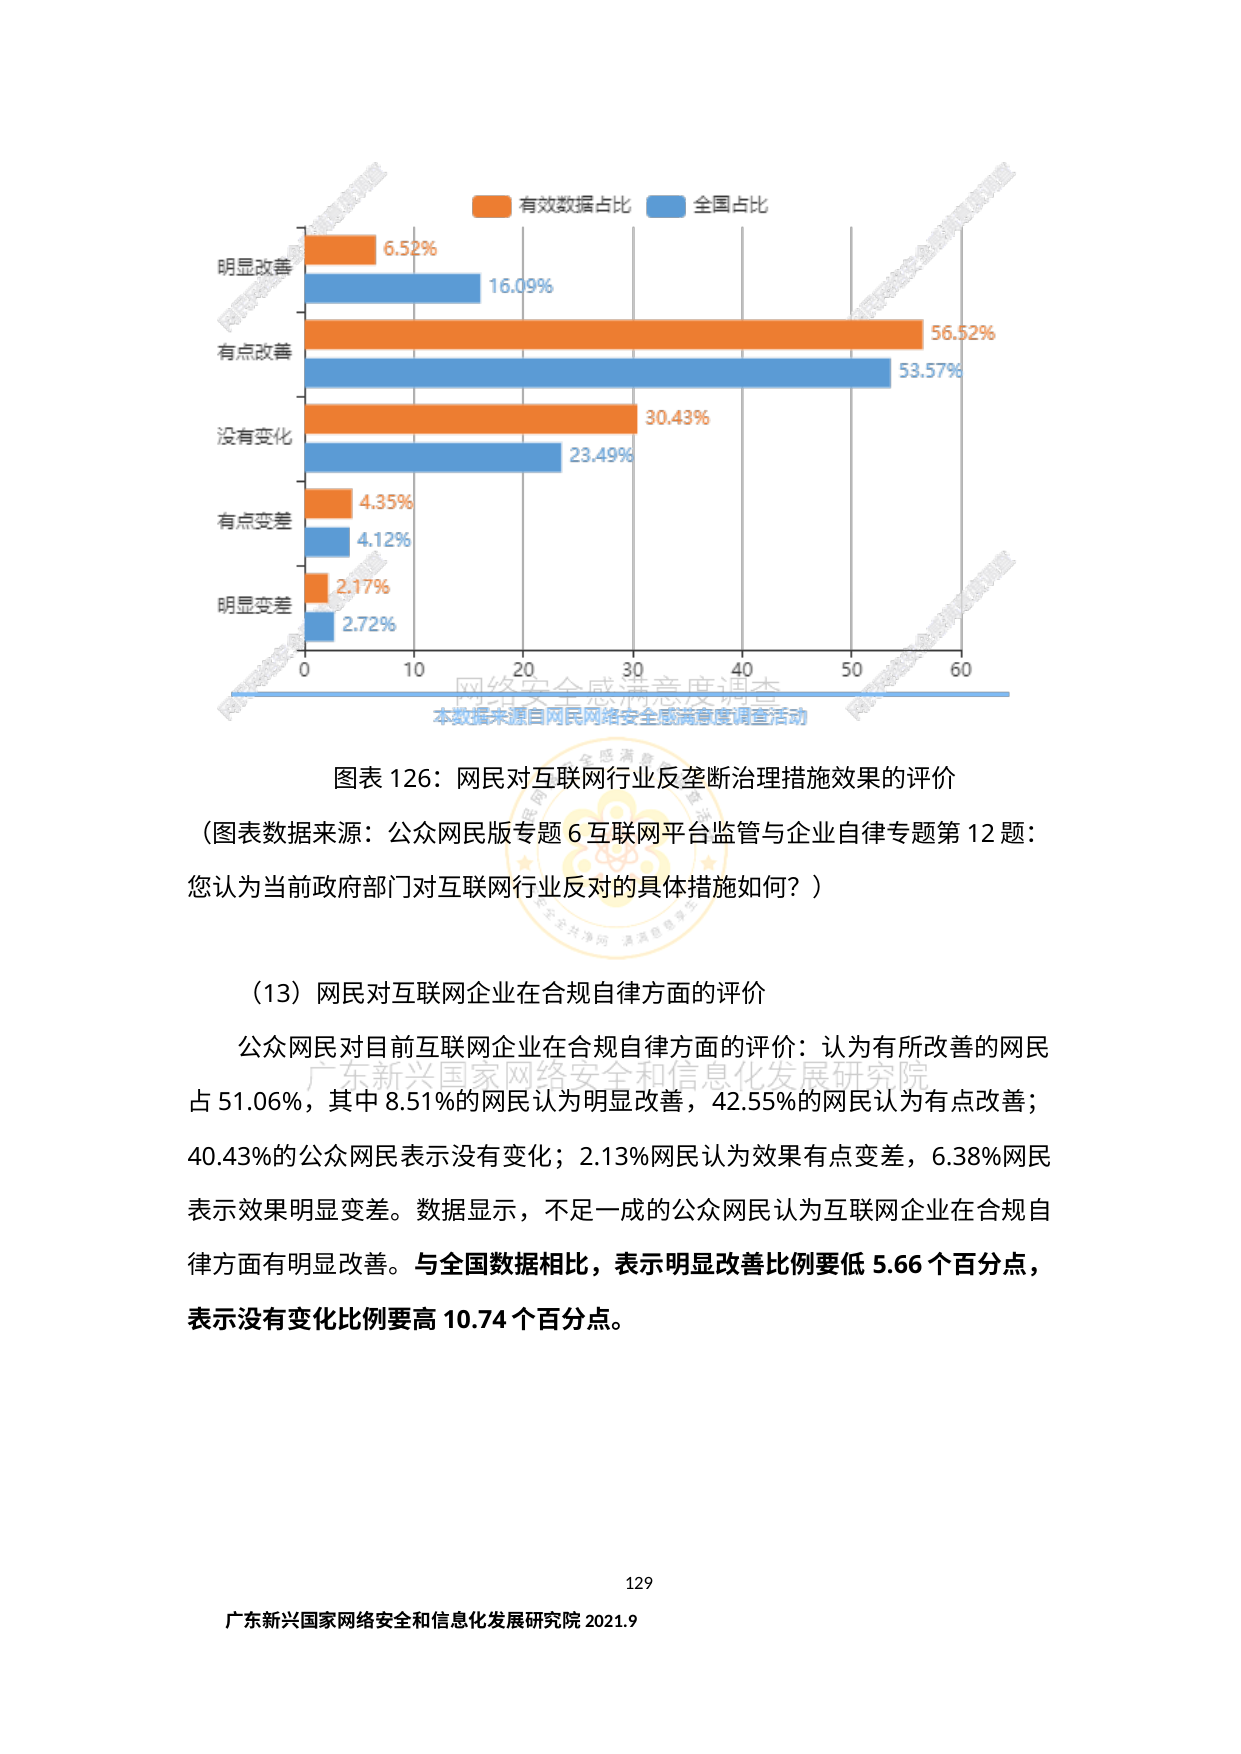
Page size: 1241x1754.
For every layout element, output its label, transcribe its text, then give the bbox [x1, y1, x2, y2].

text 图表126：网民对互联网行业反垄断治理措施效果的评价 [187, 759, 1053, 795]
picture [202, 150, 1039, 744]
text （图表数据来源：公众网民版专题6互联网平台监管与企业自律专题第12题：您认为当前政府部门对互联网行业反对的具体措施如何？） [187, 813, 1053, 904]
text （13）网民对互联网企业在合规自律方面的评价 [187, 973, 1053, 1009]
text 公众网民对目前互联网企业在合规自律方面的评价：认为有所改善的网民占51.06%，其中8.51%的网民认为明显改善，42.55%的网民认为有点改善；40.43%的公众网民表示没有变化；2.13%网民认为效果有点变差，6.38%网民表示效果明显变差。数据显示，不足一成的公众网民认为互联网企业在合规自律方面有明显改善。与全国数据相比，表示明显改善比例要低5.66个百分点，表示没有变化比例要高10.74个百分点。 [187, 1027, 1053, 1336]
